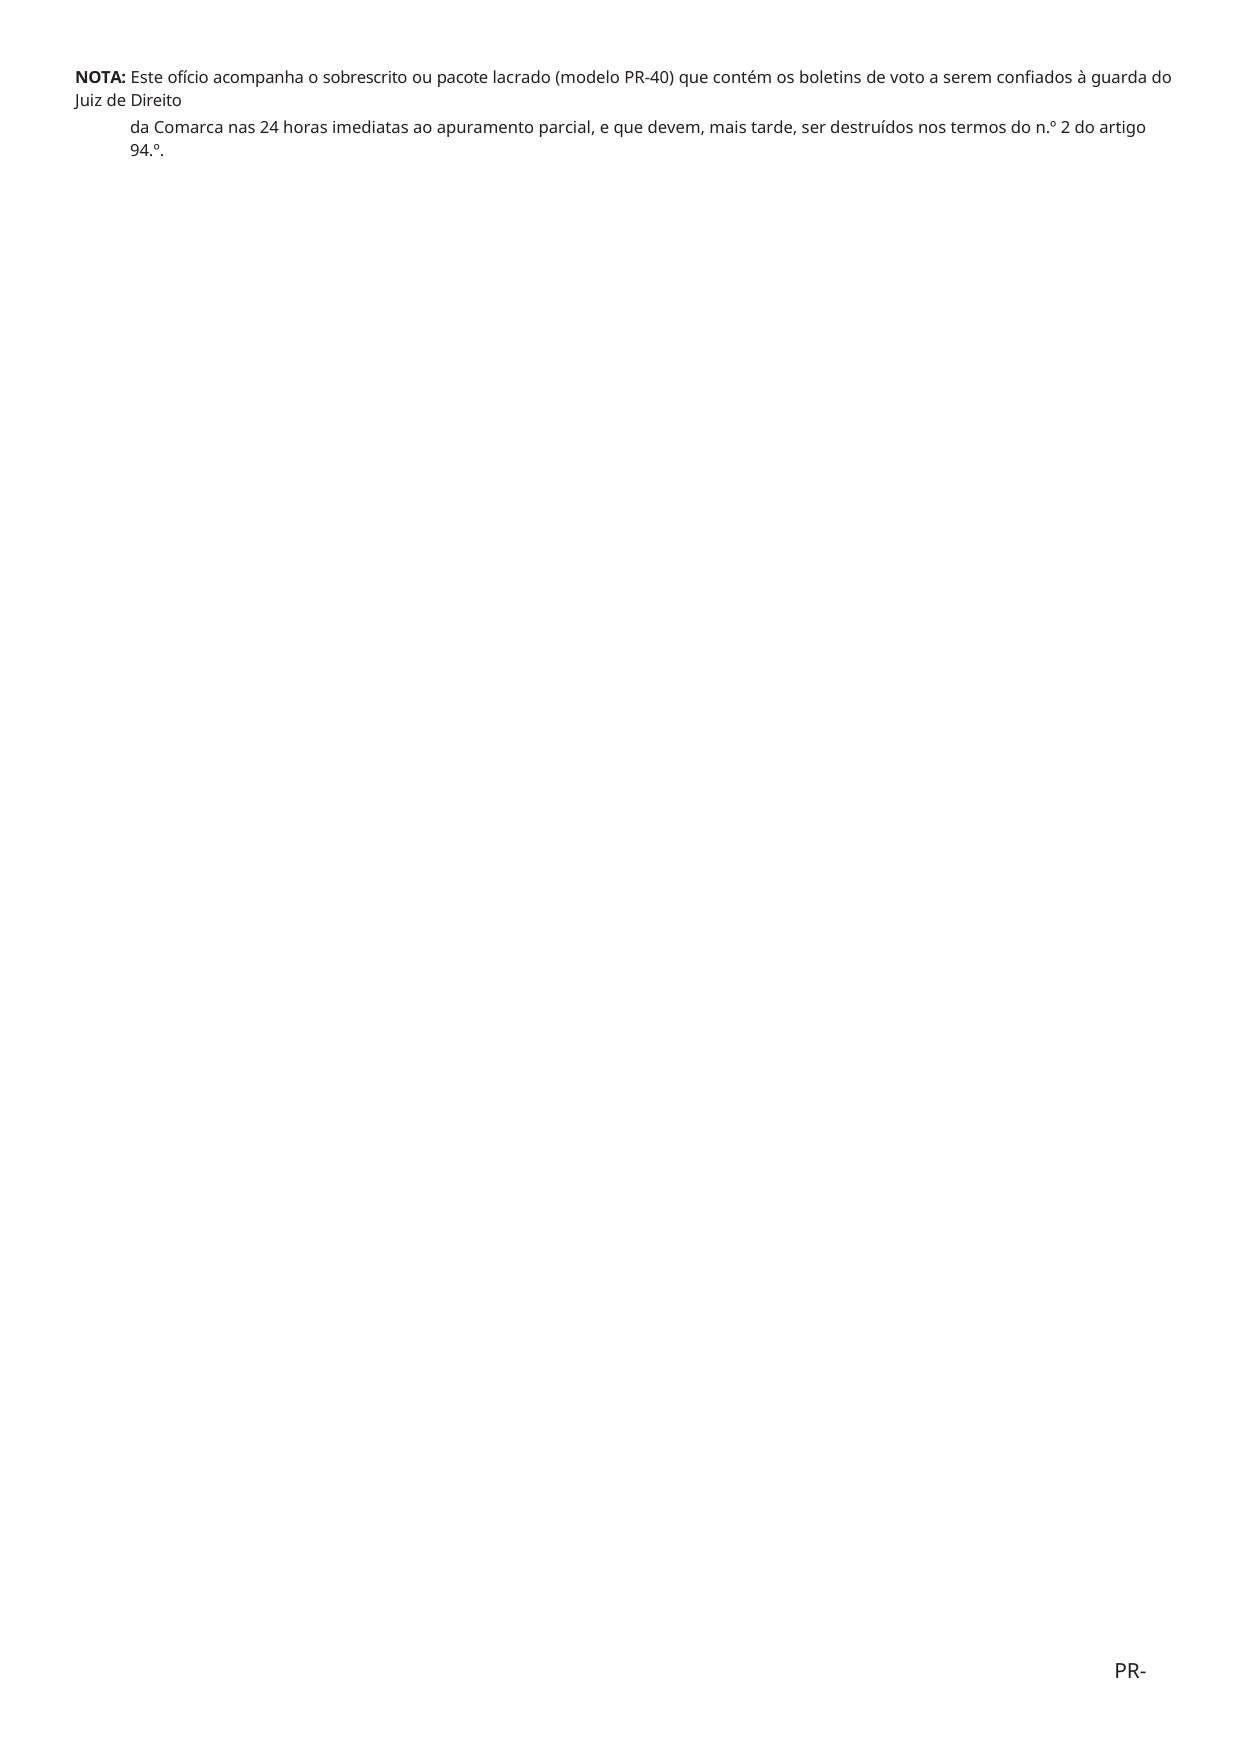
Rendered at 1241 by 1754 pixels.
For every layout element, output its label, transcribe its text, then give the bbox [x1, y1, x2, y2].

text da Comarca nas 24 horas imediatas ao apuramento parcial, e que devem, mais tarde, ser destruídos nos termos do n.º 2 do artigo 94.º. [130, 116, 1178, 161]
text NOTA: Este ofício acompanha o sobrescrito ou pacote lacrado (modelo PR-40) que contém os boletins de voto a serem confiados à guarda do Juiz de Direito [75, 65, 1178, 111]
